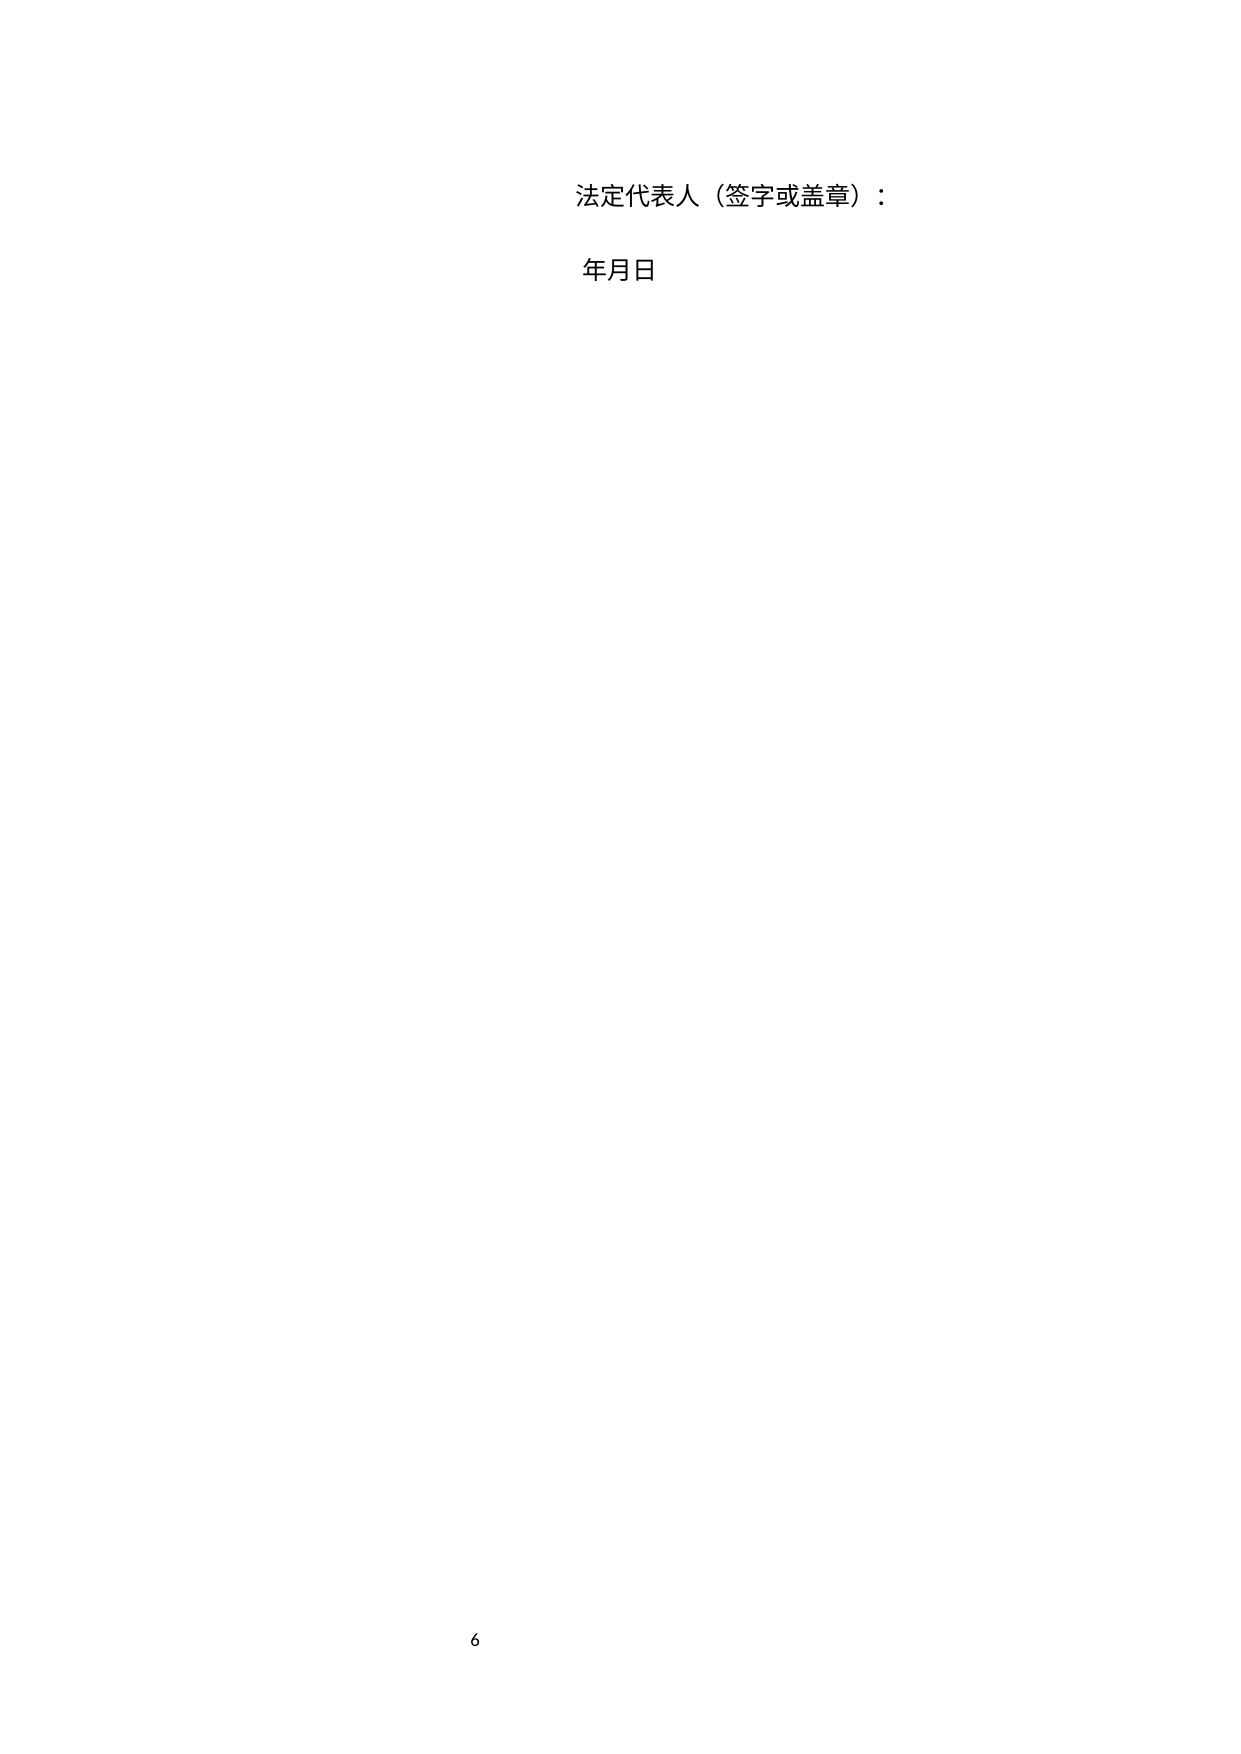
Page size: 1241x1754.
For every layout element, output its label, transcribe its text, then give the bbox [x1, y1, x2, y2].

text 年月日 [187, 236, 1053, 301]
text 法定代表人（签字或盖章）： [187, 162, 1106, 227]
